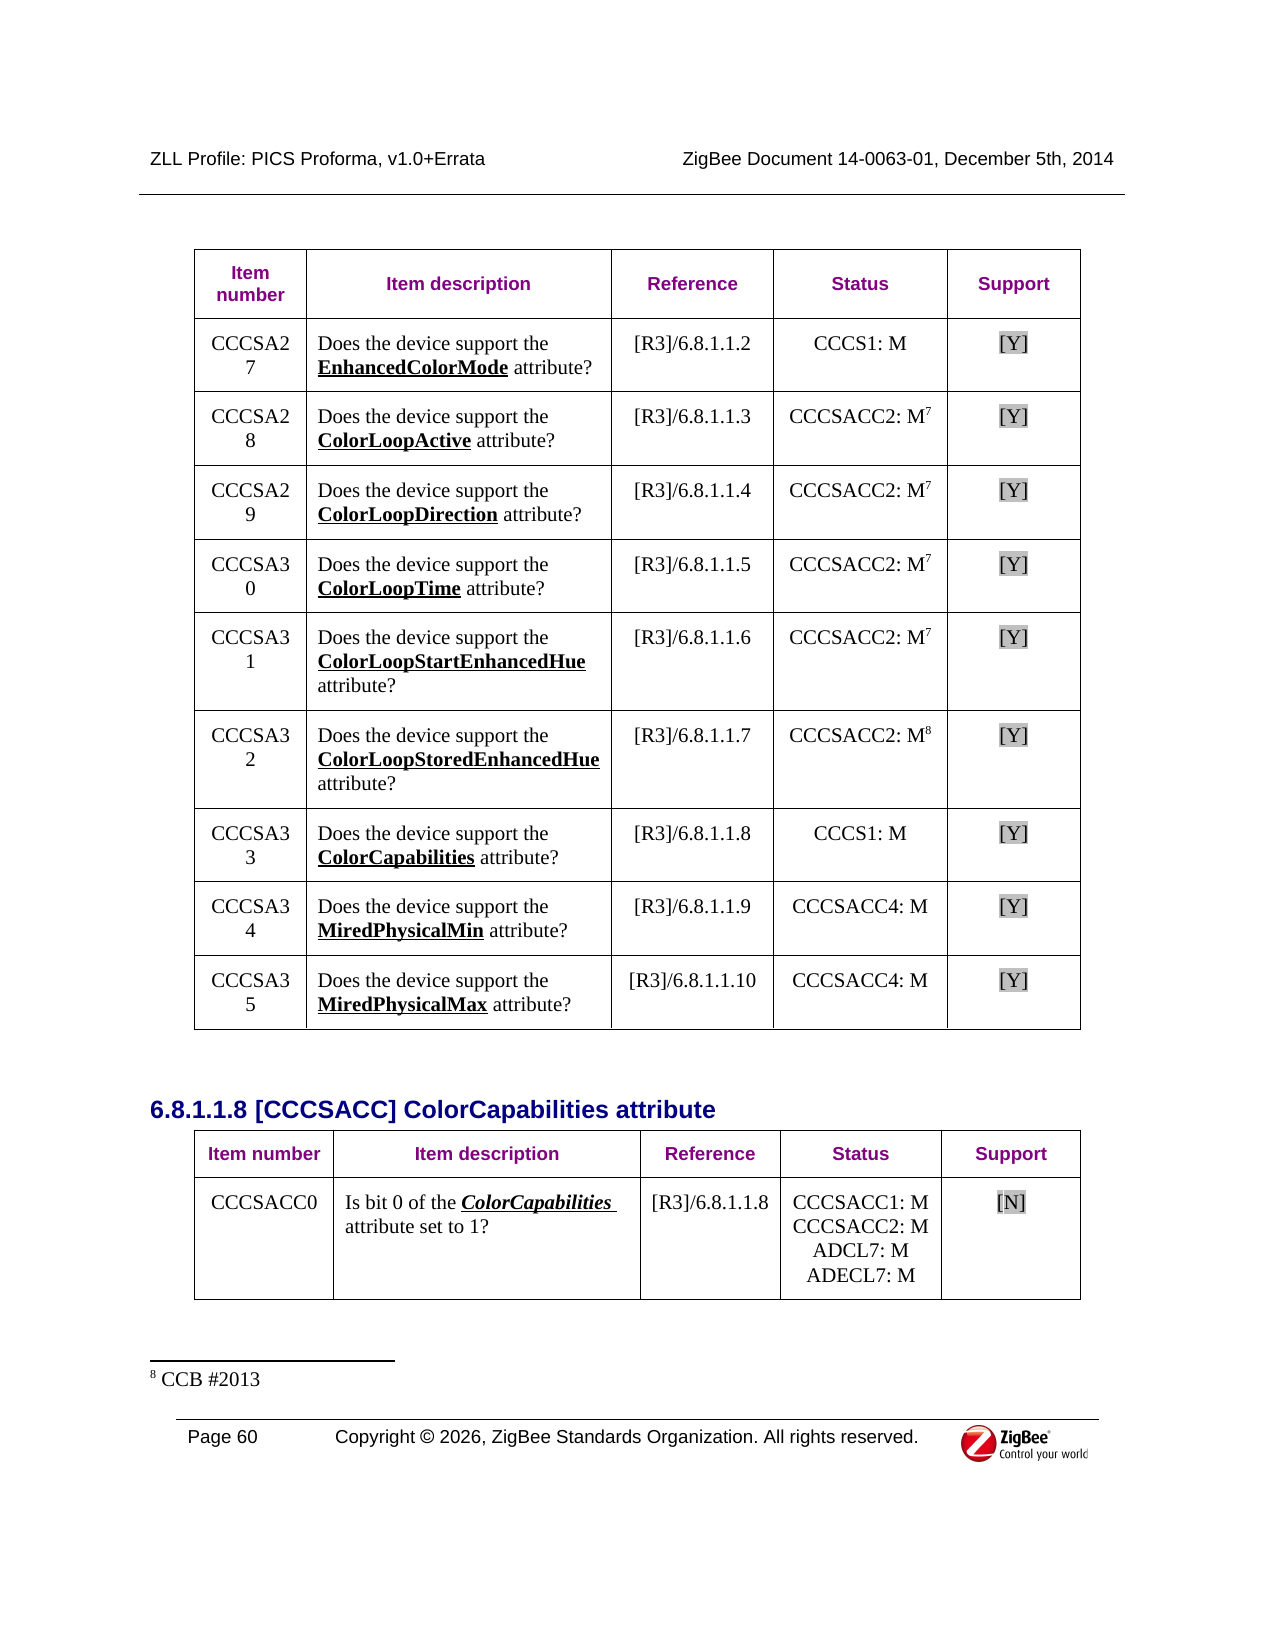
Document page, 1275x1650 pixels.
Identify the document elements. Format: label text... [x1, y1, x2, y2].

table_cell CCCSACC2: M7 [774, 613, 947, 710]
table_header Item description [334, 1131, 640, 1177]
table_cell CCCSACC4: M [774, 956, 947, 1028]
table_cell [N] [942, 1178, 1080, 1299]
table_cell CCCSACC2: M [774, 711, 947, 807]
table_cell CCCSA31 [195, 613, 306, 710]
table_cell CCCSA33 [195, 809, 306, 881]
table_cell [Y] [948, 809, 1080, 881]
table_header Reference [641, 1131, 780, 1177]
table_cell CCCSACC1: M CCCSACC2: M ADCL7: M ADECL7: M [781, 1178, 941, 1299]
table_cell Does the device support the ColorCapabilities attribute? [307, 809, 611, 881]
table_cell CCCSACC2: M7 [774, 466, 947, 538]
table_cell CCCSA28 [195, 392, 306, 465]
table_cell Does the device support the ColorLoopActive attribute? [307, 392, 611, 465]
table_cell [Y] [948, 319, 1080, 391]
table_cell CCCSA30 [195, 540, 306, 612]
table_cell CCCSA32 [195, 711, 306, 807]
table_cell CCCSACC0 [195, 1178, 333, 1299]
table_cell [Y] [948, 882, 1080, 955]
table_cell [R3]/6.8.1.1.8 [641, 1178, 780, 1299]
table_header Item number [195, 250, 306, 317]
table_header Item description [307, 250, 611, 317]
table_header Reference [612, 250, 773, 317]
picture [961, 1425, 1088, 1462]
table_cell [R3]/6.8.1.1.8 [612, 809, 773, 881]
table_header Item number [195, 1131, 333, 1177]
table_cell CCCSA35 [195, 956, 306, 1028]
table_cell Is bit 0 of the ColorCapabilities attribute set to 1? [334, 1178, 640, 1299]
table_cell Does the device support the ColorLoopStoredEnhancedHue attribute? [307, 711, 611, 807]
title [CCCSACC] ColorCapabilities attribute [150, 1095, 1125, 1124]
table_cell Does the device support the MiredPhysicalMin attribute? [307, 882, 611, 955]
table_cell [R3]/6.8.1.1.5 [612, 540, 773, 612]
table_cell Does the device support the ColorLoopDirection attribute? [307, 466, 611, 538]
table_cell [Y] [948, 956, 1080, 1028]
table_cell [R3]/6.8.1.1.4 [612, 466, 773, 538]
table_cell [Y] [948, 466, 1080, 538]
table_cell [Y] [948, 613, 1080, 710]
table_cell [R3]/6.8.1.1.7 [612, 711, 773, 807]
table_cell CCCS1: M [774, 809, 947, 881]
table_cell CCCSACC2: M7 [774, 392, 947, 465]
table_cell CCCS1: M [774, 319, 947, 391]
table_cell CCCSA34 [195, 882, 306, 955]
table_cell CCCSA29 [195, 466, 306, 538]
table_header Support [948, 250, 1080, 317]
table_header Support [942, 1131, 1080, 1177]
table_cell [R3]/6.8.1.1.2 [612, 319, 773, 391]
table_cell Does the device support the EnhancedColorMode attribute? [307, 319, 611, 391]
table_header Status [774, 250, 947, 317]
table_cell [Y] [948, 540, 1080, 612]
table_cell [Y] [948, 392, 1080, 465]
table_cell Does the device support the ColorLoopTime attribute? [307, 540, 611, 612]
table_cell [R3]/6.8.1.1.6 [612, 613, 773, 710]
table_cell Does the device support the ColorLoopStartEnhancedHue attribute? [307, 613, 611, 710]
table_header Status [781, 1131, 941, 1177]
table_cell CCCSACC4: M [774, 882, 947, 955]
table_cell CCCSACC2: M7 [774, 540, 947, 612]
table_cell [R3]/6.8.1.1.3 [612, 392, 773, 465]
table_cell [Y] [948, 711, 1080, 807]
table_cell [R3]/6.8.1.1.9 [612, 882, 773, 955]
table_cell CCCSA27 [195, 319, 306, 391]
table_cell [R3]/6.8.1.1.10 [612, 956, 773, 1028]
table_cell Does the device support the MiredPhysicalMax attribute? [307, 956, 611, 1028]
